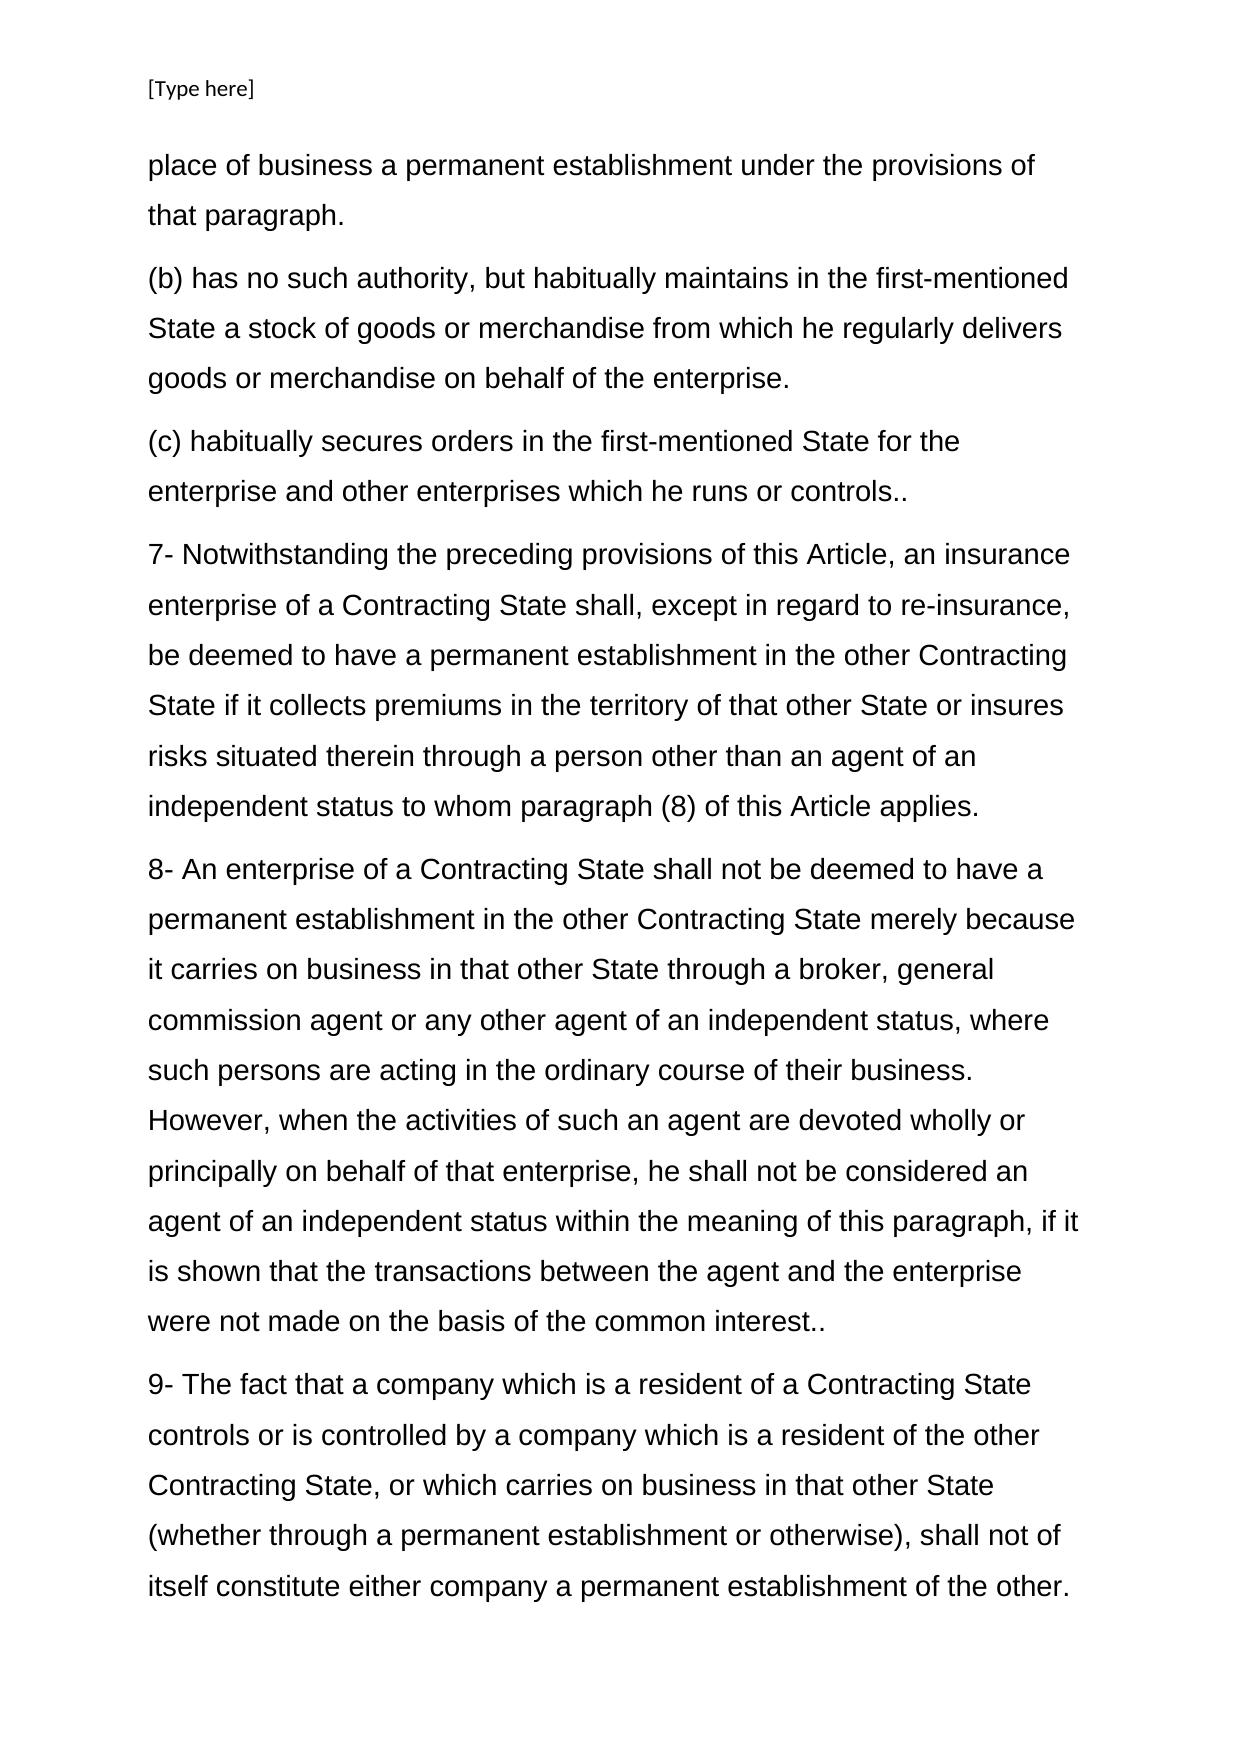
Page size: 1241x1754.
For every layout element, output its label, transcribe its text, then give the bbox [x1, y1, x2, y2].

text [148, 148, 1093, 231]
text 8- An enterprise of a Contracting State shall not be deemed to have a permanent establishment in the other Contracting State merely because it carries on business in that other State through a broker, general commission agent or any other agent of an independent status, where such persons are acting in the ordinary course of their business. However, when the activities of such an agent are devoted wholly or principally on behalf of that enterprise, he shall not be considered an agent of an independent status within the meaning of this paragraph, if it is shown that the transactions between the agent and the enterprise were not made on the basis of the common interest.. [148, 852, 1093, 1338]
text 9- The fact that a company which is a resident of a Contracting State controls or is controlled by a company which is a resident of the other Contracting State, or which carries on business in that other State (whether through a permanent establishment or otherwise), shall not of itself constitute either company a permanent establishment of the other. [148, 1367, 1093, 1602]
text 7- Notwithstanding the preceding provisions of this Article, an insurance enterprise of a Contracting State shall, except in regard to re-insurance, be deemed to have a permanent establishment in the other Contracting State if it collects premiums in the territory of that other State or insures risks situated therein through a person other than an agent of an independent status to whom paragraph (8) of this Article applies. [148, 537, 1093, 822]
text (c) habitually secures orders in the first-mentioned State for the enterprise and other enterprises which he runs or controls.. [148, 424, 1093, 508]
text (b) has no such authority, but habitually maintains in the first-mentioned State a stock of goods or merchandise from which he regularly delivers goods or merchandise on behalf of the enterprise. [148, 261, 1093, 395]
